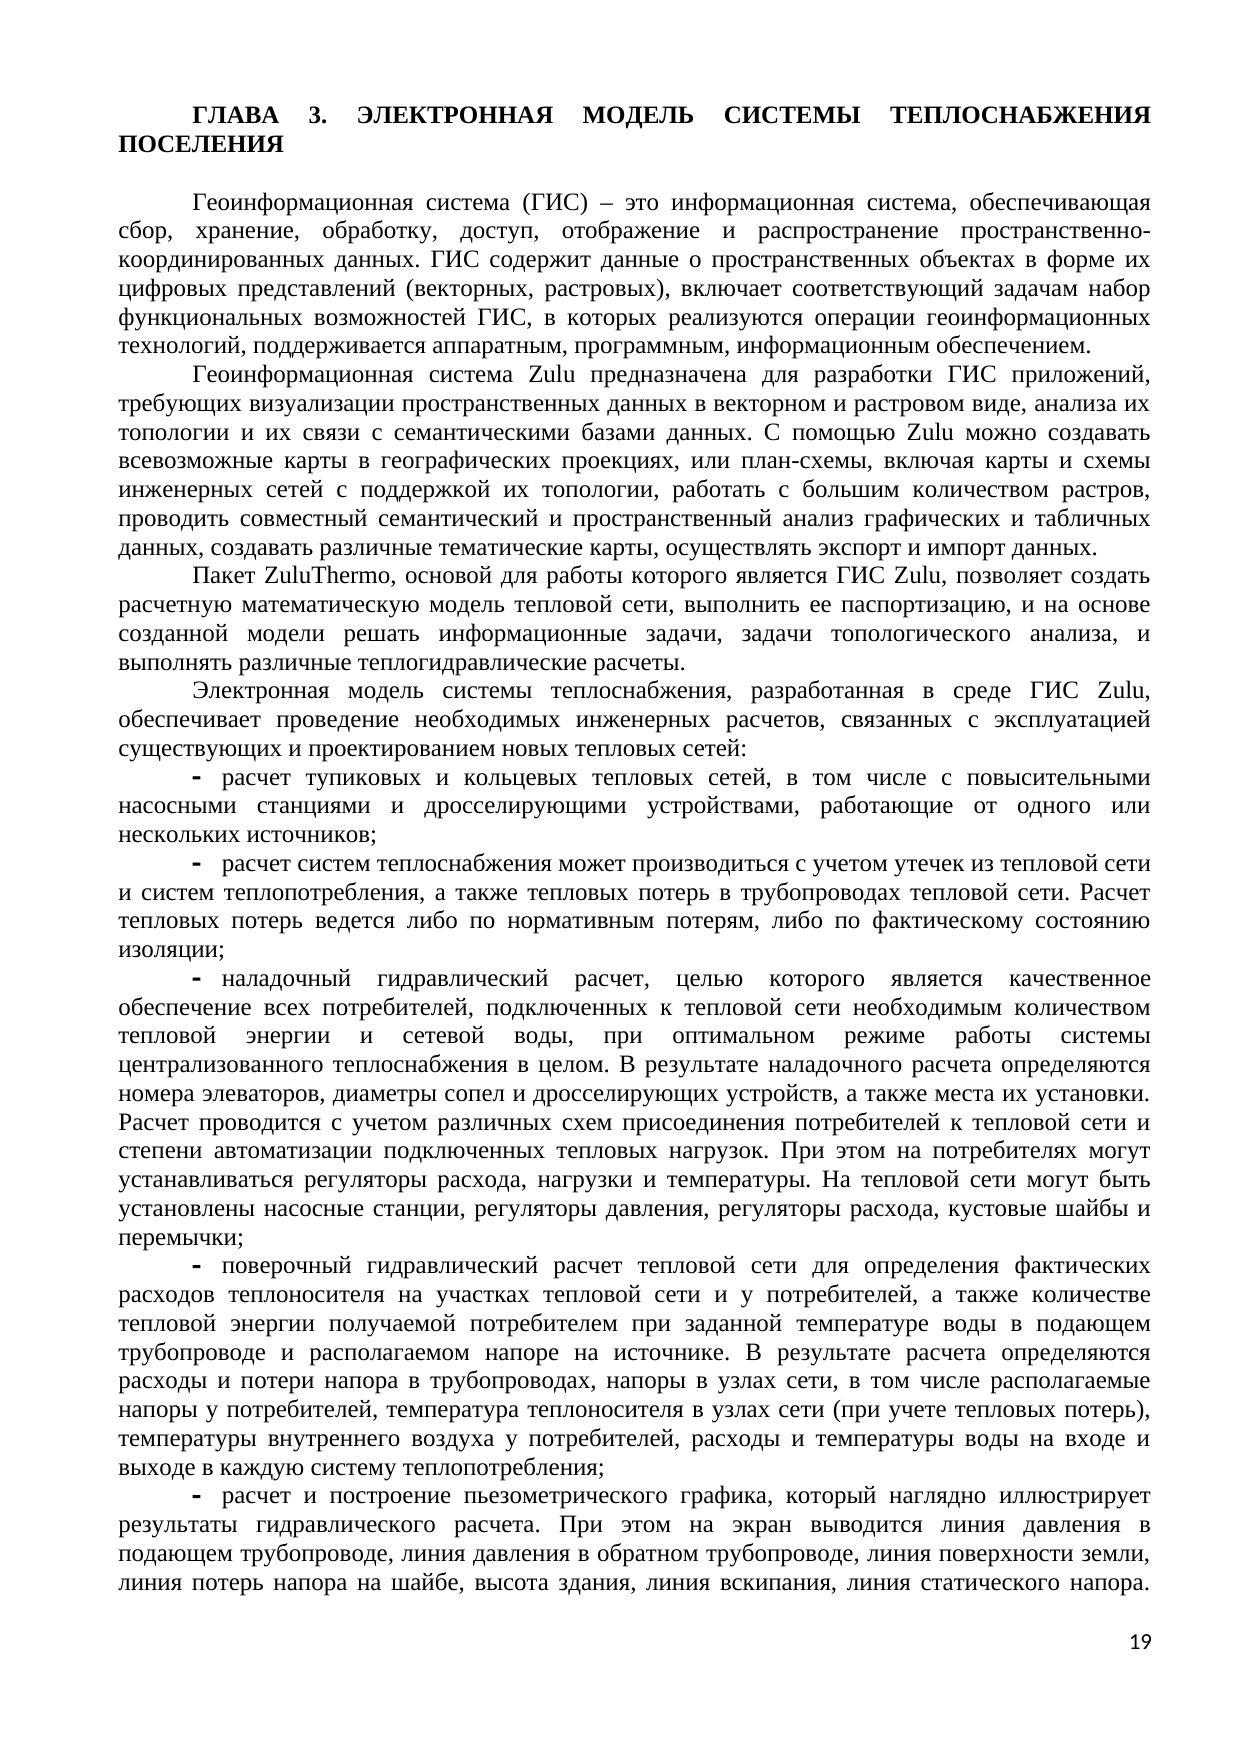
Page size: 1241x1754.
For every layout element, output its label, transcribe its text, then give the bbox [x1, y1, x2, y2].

text Геоинформационная система (ГИС) ‒ это информационная система, обеспечивающая сбор, хранение, обработку, доступ, отображение и распространение пространственно-координированных данных. ГИС содержит данные о пространственных объектах в форме их цифровых представлений (векторных, растровых), включает соответствующий задачам набор функциональных возможностей ГИС, в которых реализуются операции геоинформационных технологий, поддерживается аппаратным, программным, информационным обеспечением. [118, 187, 1152, 359]
text Электронная модель системы теплоснабжения, разработанная в среде ГИС Zulu, обеспечивает проведение необходимых инженерных расчетов, связанных с эксплуатацией существующих и проектированием новых тепловых сетей: [118, 675, 1152, 762]
text Геоинформационная система Zulu предназначена для разработки ГИС приложений, требующих визуализации пространственных данных в векторном и растровом виде, анализа их топологии и их связи с семантическими базами данных. С помощью Zulu можно создавать всевозможные карты в географических проекциях, или план-схемы, включая карты и схемы инженерных сетей с поддержкой их топологии, работать с большим количеством растров, проводить совместный семантический и пространственный анализ графических и табличных данных, создавать различные тематические карты, осуществлять экспорт и импорт данных. [118, 359, 1152, 560]
text ГЛАВА 3. ЭЛЕКТРОННАЯ МОДЕЛЬ СИСТЕМЫ ТЕПЛОСНАБЖЕНИЯ ПОСЕЛЕНИЯ [118, 100, 1152, 158]
list наладочный гидравлический расчет, целью которого является качественное обеспечение всех потребителей, подключенных к тепловой сети необходимым количеством тепловой энергии и сетевой воды, при оптимальном режиме работы системы централизованного теплоснабжения в целом. В результате наладочного расчета определяются номера элеваторов, диаметры сопел и дросселирующих устройств, а также места их установки. Расчет проводится с учетом различных схем присоединения потребителей к тепловой сети и степени автоматизации подключенных тепловых нагрузок. При этом на потребителях могут устанавливаться регуляторы расхода, нагрузки и температуры. На тепловой сети могут быть установлены насосные станции, регуляторы давления, регуляторы расхода, кустовые шайбы и перемычки; [118, 963, 1152, 1250]
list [118, 1480, 1152, 1595]
text Пакет ZuluThermo, основой для работы которого является ГИС Zulu, позволяет создать расчетную математическую модель тепловой сети, выполнить ее паспортизацию, и на основе созданной модели решать информационные задачи, задачи топологического анализа, и выполнять различные теплогидравлические расчеты. [118, 560, 1152, 675]
list расчет тупиковых и кольцевых тепловых сетей, в том числе с повысительными насосными станциями и дросселирующими устройствами, работающие от одного или нескольких источников; [118, 762, 1152, 848]
list поверочный гидравлический расчет тепловой сети для определения фактических расходов теплоносителя на участках тепловой сети и у потребителей, а также количестве тепловой энергии получаемой потребителем при заданной температуре воды в подающем трубопроводе и располагаемом напоре на источнике. В результате расчета определяются расходы и потери напора в трубопроводах, напоры в узлах сети, в том числе располагаемые напоры у потребителей, температура теплоносителя в узлах сети (при учете тепловых потерь), температуры внутреннего воздуха у потребителей, расходы и температуры воды на входе и выходе в каждую систему теплопотребления; [118, 1250, 1152, 1480]
list расчет систем теплоснабжения может производиться с учетом утечек из тепловой сети и систем теплопотребления, а также тепловых потерь в трубопроводах тепловой сети. Расчет тепловых потерь ведется либо по нормативным потерям, либо по фактическому состоянию изоляции; [118, 848, 1152, 963]
